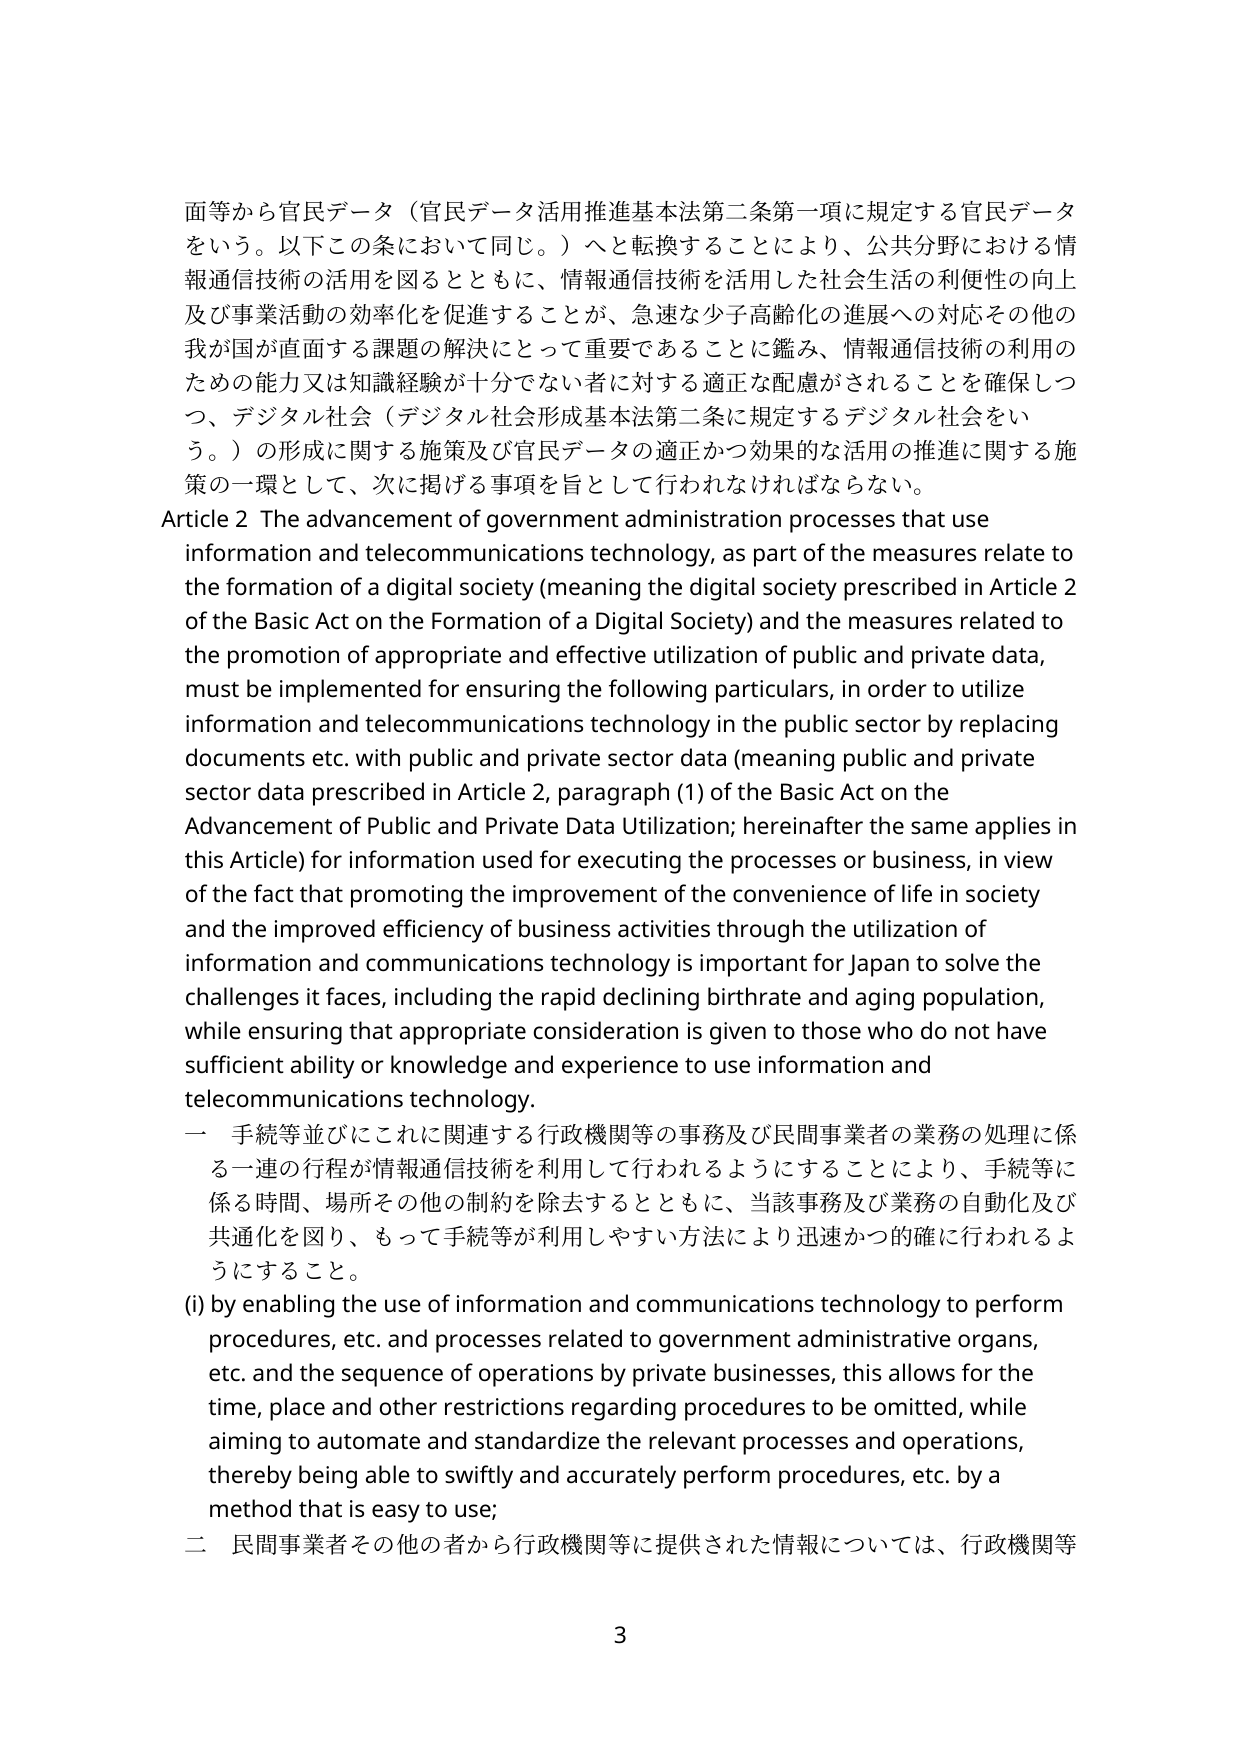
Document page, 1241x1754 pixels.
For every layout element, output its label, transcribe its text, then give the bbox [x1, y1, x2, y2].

text 一 手続等並びにこれに関連する行政機関等の事務及び民間事業者の業務の処理に係る一連の行程が情報通信技術を利用して行われるようにすることにより、手続等に係る時間、場所その他の制約を除去するとともに、当該事務及び業務の自動化及び共通化を図り、もって手続等が利用しやすい方法により迅速かつ的確に行われるようにすること。 [184, 1116, 1079, 1287]
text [184, 1526, 1079, 1560]
text (i) by enabling the use of information and communications technology to perform procedures, etc. and processes related to government administrative organs, etc. and the sequence of operations by private businesses, this allows for the time, place and other restrictions regarding procedures to be omitted, while aiming to automate and standardize the relevant processes and operations, thereby being able to swiftly and accurately perform procedures, etc. by a method that is easy to use; [184, 1287, 1079, 1526]
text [161, 194, 1079, 501]
text Article 2 The advancement of government administration processes that use information and telecommunications technology, as part of the measures relate to the formation of a digital society (meaning the digital society prescribed in Article 2 of the Basic Act on the Formation of a Digital Society) and the measures related to the promotion of appropriate and effective utilization of public and private data, must be implemented for ensuring the following particulars, in order to utilize information and telecommunications technology in the public sector by replacing documents etc. with public and private sector data (meaning public and private sector data prescribed in Article 2, paragraph (1) of the Basic Act on the Advancement of Public and Private Data Utilization; hereinafter the same applies in this Article) for information used for executing the processes or business, in view of the fact that promoting the improvement of the convenience of life in society and the improved efficiency of business activities through the utilization of information and communications technology is important for Japan to solve the challenges it faces, including the rapid declining birthrate and aging population, while ensuring that appropriate consideration is given to those who do not have sufficient ability or knowledge and experience to use information and telecommunications technology. [161, 501, 1079, 1116]
